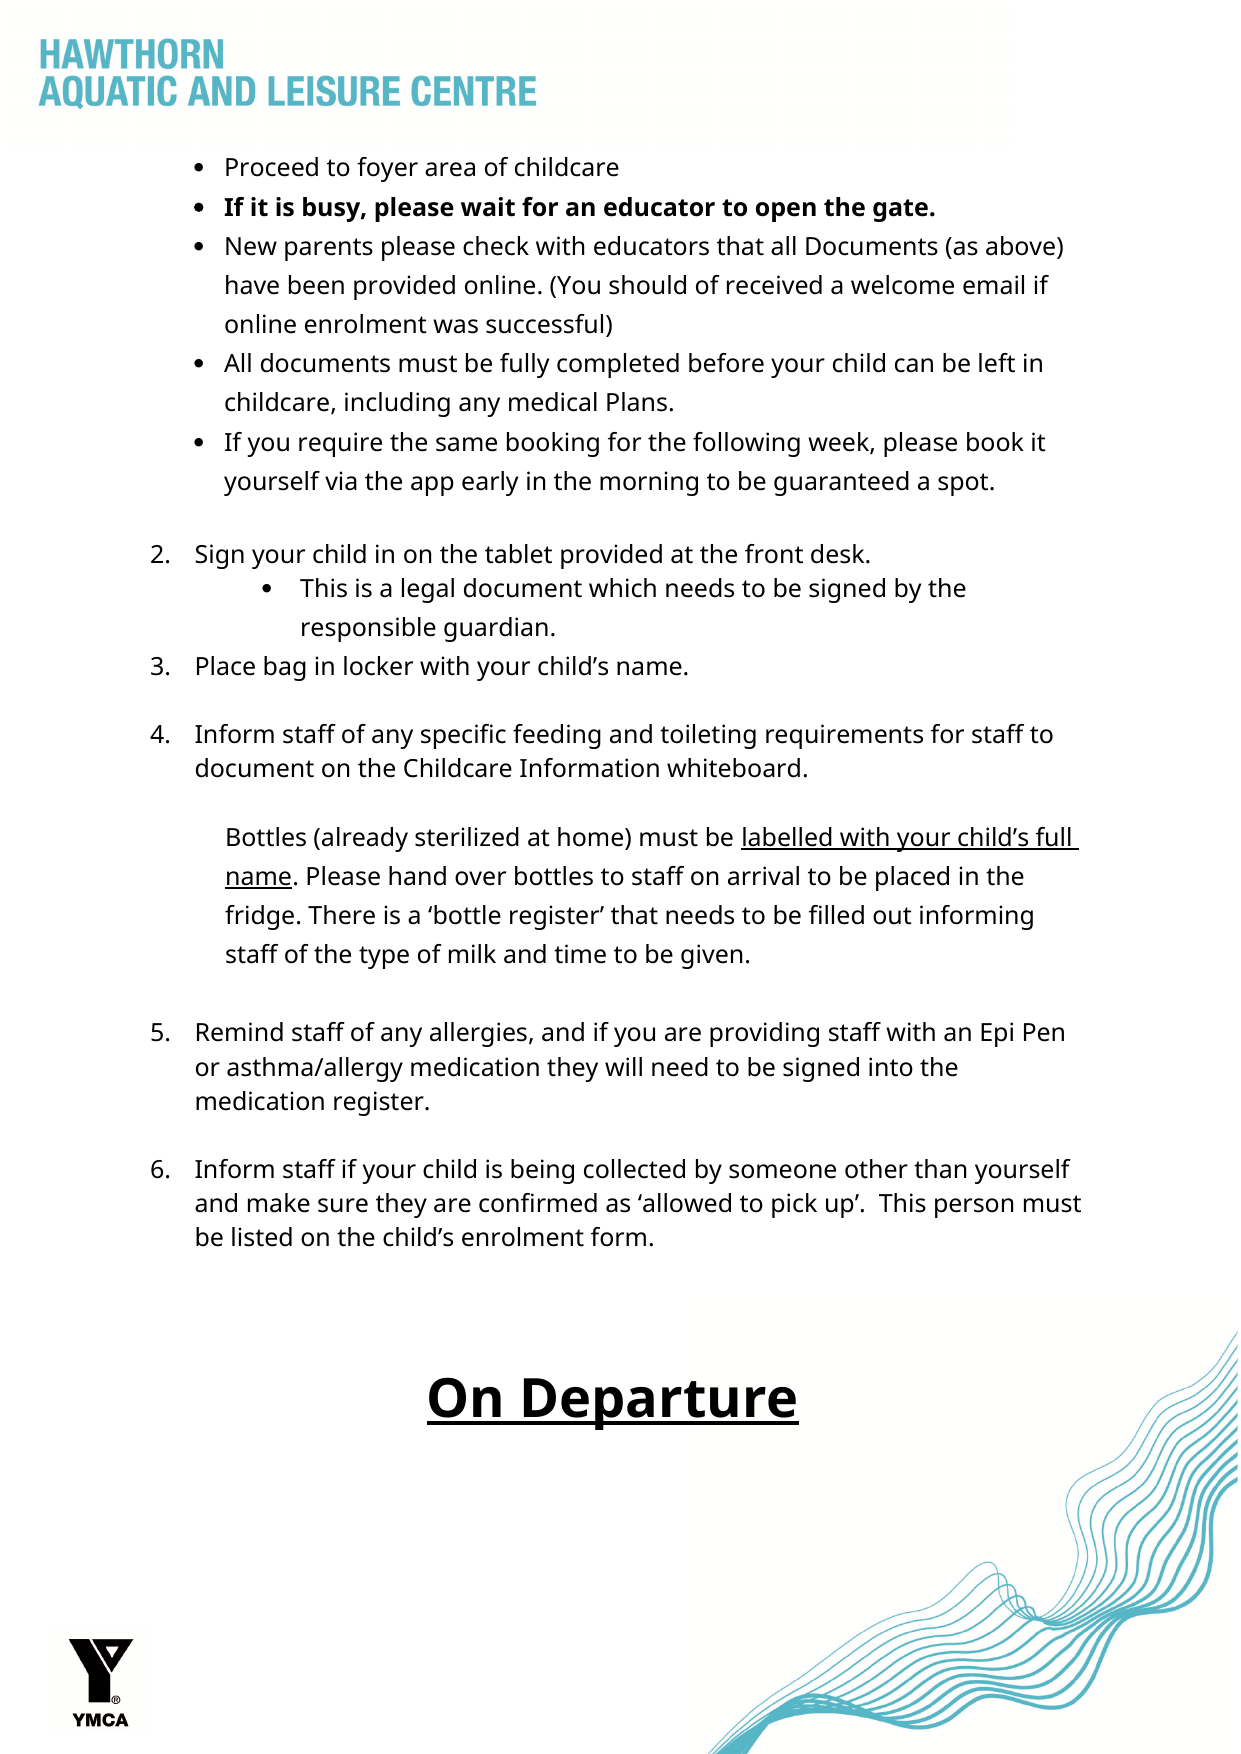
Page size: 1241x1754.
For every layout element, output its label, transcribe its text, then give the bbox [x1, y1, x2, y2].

list New parents please check with educators that all Documents (as above) have been provided online. (You should of received a welcome email if online enrolment was successful) [194, 228, 1090, 341]
list If it is busy, please wait for an educator to open the gate. [194, 189, 1090, 223]
picture [0, 0, 1012, 148]
picture [46, 1627, 151, 1731]
list If you require the same booking for the following week, please book it yourself via the app early in the morning to be guaranteed a spot. [194, 424, 1090, 497]
picture [689, 1291, 1238, 1754]
list Place bag in locker with your child’s name. [150, 649, 1090, 683]
list Sign your child in on the tablet provided at the front desk. [150, 537, 1090, 571]
list Proceed to foyer area of childcare [194, 150, 1090, 184]
text On Departure [135, 1359, 1090, 1433]
text Bottles (already sterilized at home) must be labelled with your child’s full name. Please hand over bottles to staff on arrival to be placed in the fridge. There is a ‘bottle register’ that needs to be filled out informing staff of the type of milk and time to be given. [225, 819, 1090, 971]
list Inform staff of any specific feeding and toileting requirements for staff to document on the Childcare Information whiteboard. [150, 717, 1090, 785]
list Remind staff of any allergies, and if you are providing staff with an Epi Pen or asthma/allergy medication they will need to be signed into the medication register. [150, 1015, 1090, 1117]
list All documents must be fully completed before your child can be left in childcare, including any medical Plans. [194, 346, 1090, 419]
list Inform staff if your child is being collected by someone other than yourself and make sure they are confirmed as ‘allowed to pick up’. This person must be listed on the child’s enrolment form. [150, 1151, 1090, 1253]
list This is a legal document which needs to be signed by the responsible guardian. [262, 571, 1090, 644]
